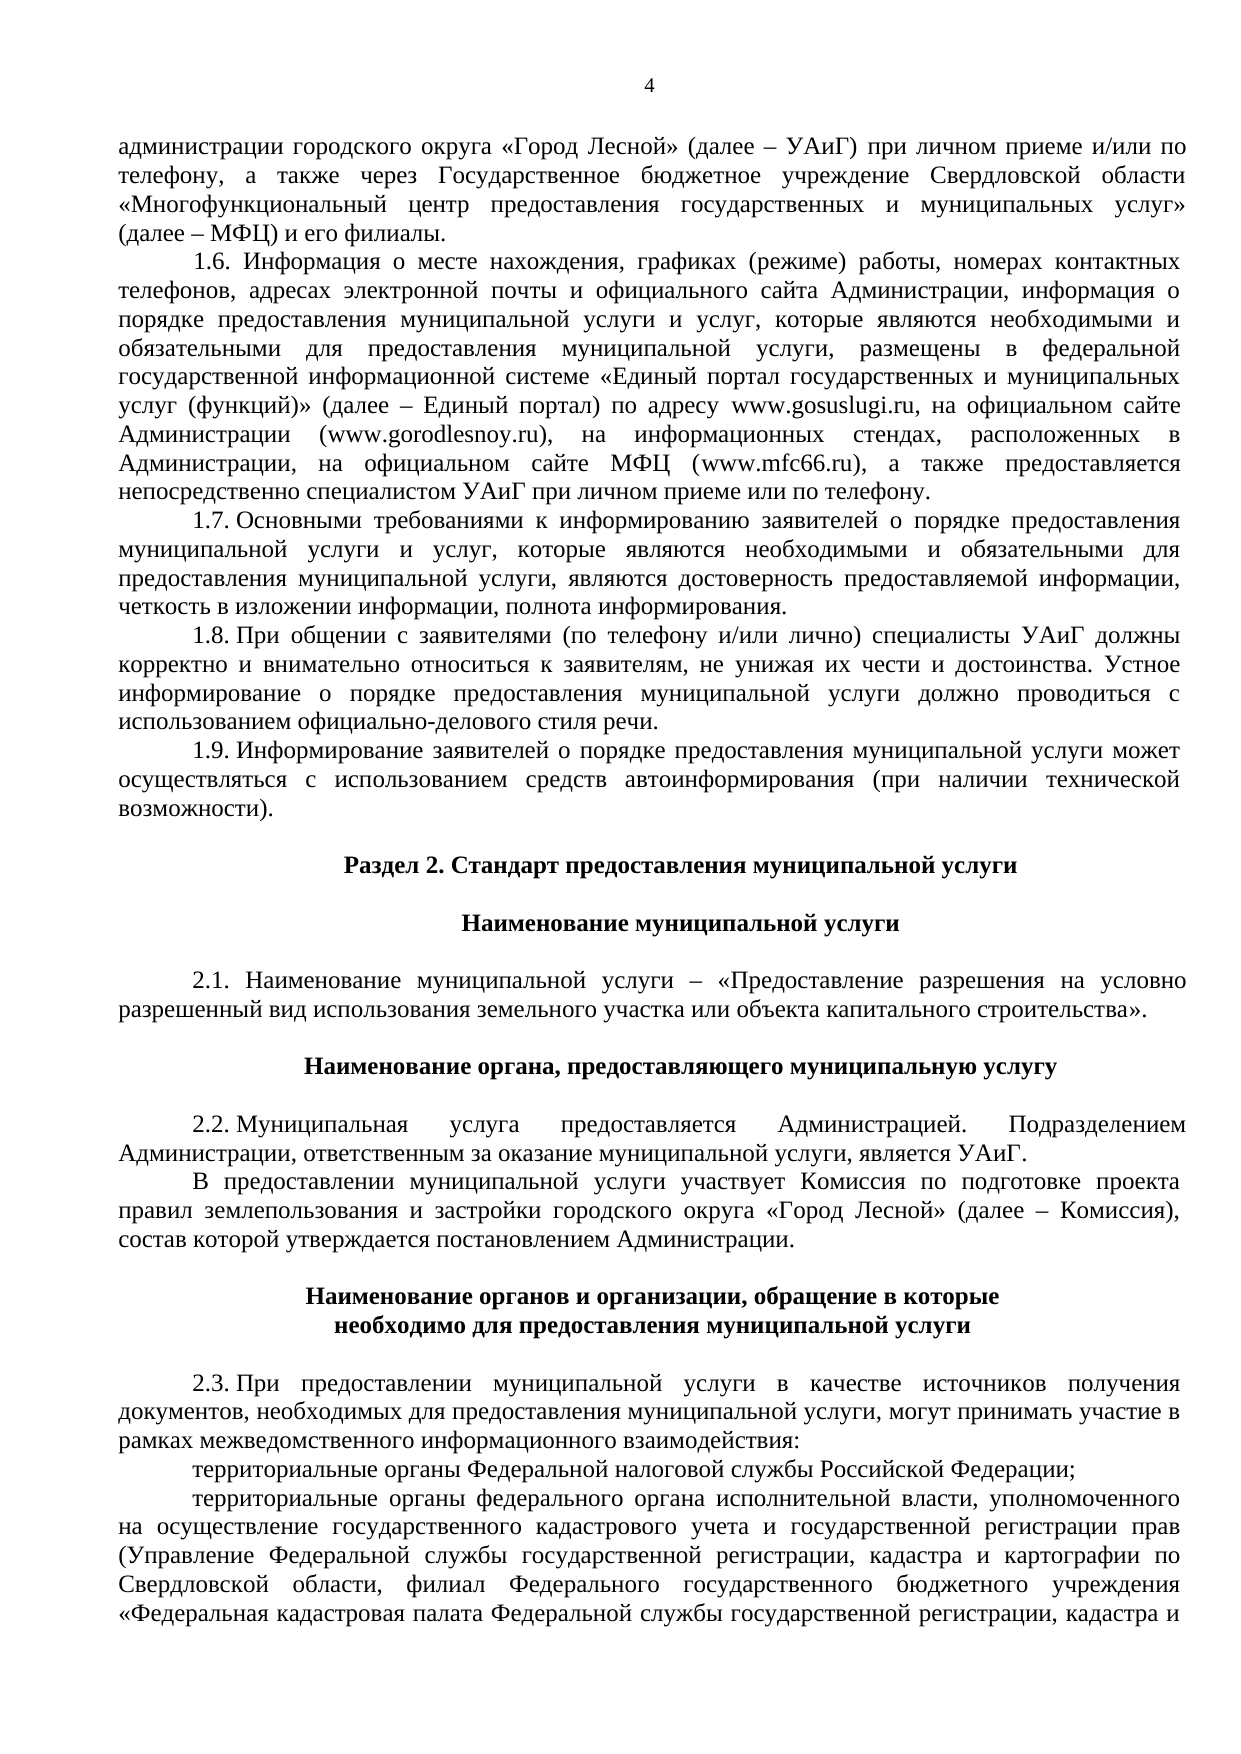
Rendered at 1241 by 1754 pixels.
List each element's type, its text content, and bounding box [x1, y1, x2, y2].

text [118, 131, 1187, 246]
text необходимо для предоставления муниципальной услуги [118, 1310, 1187, 1339]
text В предоставлении муниципальной услуги участвует Комиссия по подготовке проекта правил землепользования и застройки городского округа «Город Лесной» (далее – Комиссия), состав которой утверждается постановлением Администрации. [118, 1166, 1181, 1253]
text Раздел 2. Стандарт предоставления муниципальной услуги [118, 850, 1187, 879]
text 1.6. Информация о месте нахождения, графиках (режиме) работы, номерах контактных телефонов, адресах электронной почты и официального сайта Администрации, информация о порядке предоставления муниципальной услуги и услуг, которые являются необходимыми и обязательными для предоставления муниципальной услуги, размещены в федеральной государственной информационной системе «Единый портал государственных и муниципальных услуг (функций)» (далее – Единый портал) по адресу www.gosuslugi.ru, на официальном сайте Администрации (www.gorodlesnoy.ru), на информационных стендах, расположенных в Администрации, на официальном сайте МФЦ (www.mfc66.ru), а также предоставляется непосредственно специалистом УАиГ при личном приеме или по телефону. [118, 246, 1181, 505]
text 2.2. Муниципальная услуга предоставляется Администрацией. Подразделением Администрации, ответственным за оказание муниципальной услуги, является УАиГ. [118, 1109, 1187, 1166]
text 1.7. Основными требованиями к информированию заявителей о порядке предоставления муниципальной услуги и услуг, которые являются необходимыми и обязательными для предоставления муниципальной услуги, являются достоверность предоставляемой информации, четкость в изложении информации, полнота информирования. [118, 505, 1181, 620]
text Наименование органа, предоставляющего муниципальную услугу [118, 1051, 1187, 1080]
text территориальные органы Федеральной налоговой службы Российской Федерации; [118, 1454, 1181, 1483]
text 1.9. Информирование заявителей о порядке предоставления муниципальной услуги может осуществляться с использованием средств автоинформирования (при наличии технической возможности). [118, 735, 1181, 821]
text 2.1. Наименование муниципальной услуги – «Предоставление разрешения на условно разрешенный вид использования земельного участка или объекта капитального строительства». [118, 965, 1187, 1023]
text 1.8. При общении с заявителями (по телефону и/или лично) специалисты УАиГ должны корректно и внимательно относиться к заявителям, не унижая их чести и достоинства. Устное информирование о порядке предоставления муниципальной услуги должно проводиться с использованием официально-делового стиля речи. [118, 620, 1181, 735]
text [118, 1483, 1181, 1626]
text Наименование муниципальной услуги [118, 908, 1187, 936]
text 2.3. При предоставлении муниципальной услуги в качестве источников получения документов, необходимых для предоставления муниципальной услуги, могут принимать участие в рамках межведомственного информационного взаимодействия: [118, 1368, 1181, 1454]
text Наименование органов и организации, обращение в которые [118, 1281, 1187, 1310]
